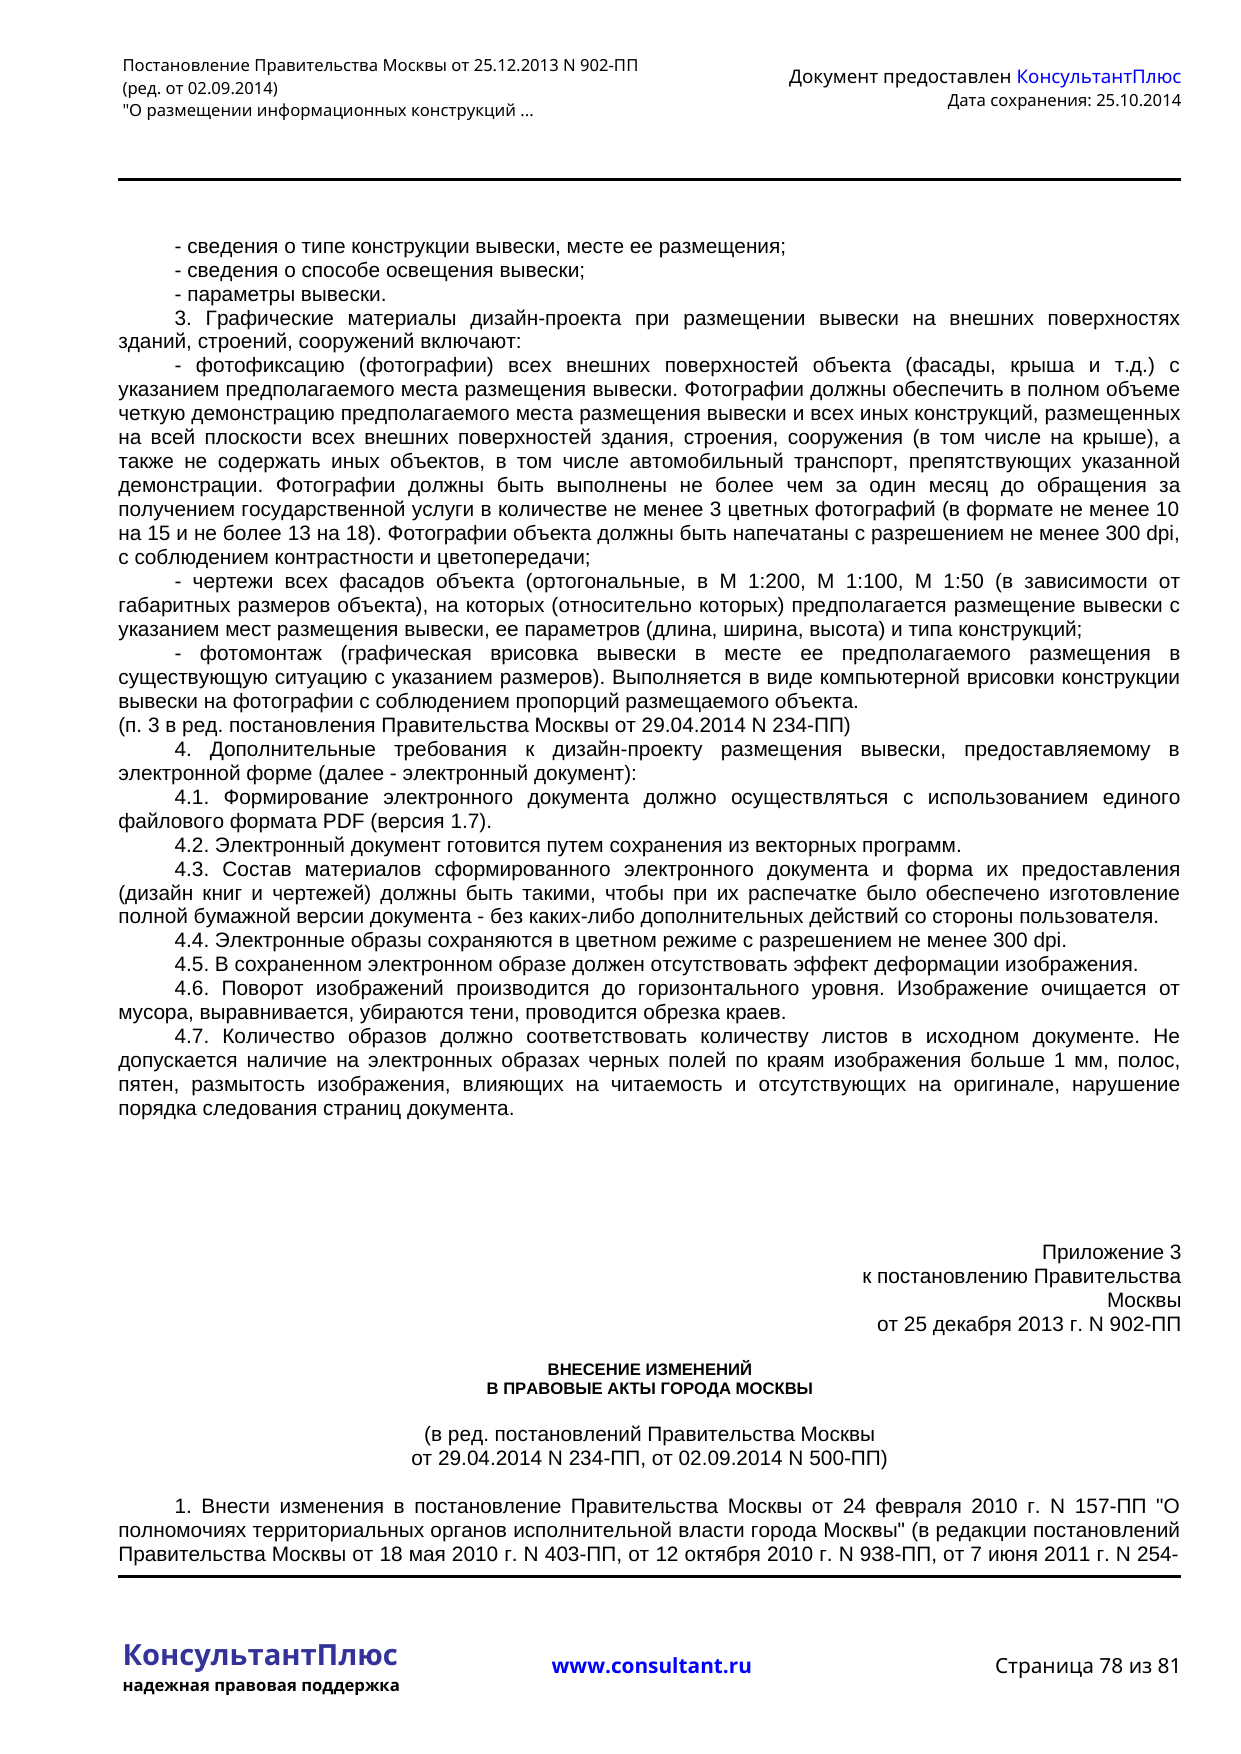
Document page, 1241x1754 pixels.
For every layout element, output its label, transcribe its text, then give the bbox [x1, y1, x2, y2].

text 3. Графические материалы дизайн-проекта при размещении вывески на внешних поверхностях зданий, строений, сооружений включают: [118, 305, 1181, 353]
text - сведения о типе конструкции вывески, месте ее размещения; [118, 233, 1181, 257]
text 4.2. Электронный документ готовится путем сохранения из векторных программ. [118, 832, 1181, 856]
text к постановлению Правительства [118, 1264, 1181, 1288]
text Приложение 3 [118, 1240, 1181, 1264]
text - фотофиксацию (фотографии) всех внешних поверхностей объекта (фасады, крыша и т.д.) с указанием предполагаемого места размещения вывески. Фотографии должны обеспечить в полном объеме четкую демонстрацию предполагаемого места размещения вывески и всех иных конструкций, размещенных на всей плоскости всех внешних поверхностей здания, строения, сооружения (в том числе на крыше), а также не содержать иных объектов, в том числе автомобильный транспорт, препятствующих указанной демонстрации. Фотографии должны быть выполнены не более чем за один месяц до обращения за получением государственной услуги в количестве не менее 3 цветных фотографий (в формате не менее 10 на 15 и не более 13 на 18). Фотографии объекта должны быть напечатаны с разрешением не менее 300 dpi, с соблюдением контрастности и цветопередачи; [118, 353, 1181, 569]
text ВНЕСЕНИЕ ИЗМЕНЕНИЙ [118, 1359, 1181, 1379]
text (п. 3 в ред. постановления Правительства Москвы от 29.04.2014 N 234-ПП) [118, 713, 1181, 737]
text 4.1. Формирование электронного документа должно осуществляться с использованием единого файлового формата PDF (версия 1.7). [118, 784, 1181, 832]
text 4.5. В сохраненном электронном образе должен отсутствовать эффект деформации изображения. [118, 952, 1181, 976]
text В ПРАВОВЫЕ АКТЫ ГОРОДА МОСКВЫ [118, 1379, 1181, 1398]
text (в ред. постановлений Правительства Москвы [118, 1422, 1181, 1446]
text 4.7. Количество образов должно соответствовать количеству листов в исходном документе. Не допускается наличие на электронных образах черных полей по краям изображения больше 1 мм, полос, пятен, размытость изображения, влияющих на читаемость и отсутствующих на оригинале, нарушение порядка следования страниц документа. [118, 1024, 1181, 1120]
text от 29.04.2014 N 234-ПП, от 02.09.2014 N 500-ПП) [118, 1446, 1181, 1470]
text - фотомонтаж (графическая врисовка вывески в месте ее предполагаемого размещения в существующую ситуацию с указанием размеров). Выполняется в виде компьютерной врисовки конструкции вывески на фотографии с соблюдением пропорций размещаемого объекта. [118, 641, 1181, 713]
text Москвы [118, 1288, 1181, 1312]
text 4.4. Электронные образы сохраняются в цветном режиме с разрешением не менее 300 dpi. [118, 928, 1181, 952]
text 4.6. Поворот изображений производится до горизонтального уровня. Изображение очищается от мусора, выравнивается, убираются тени, проводится обрезка краев. [118, 976, 1181, 1024]
text - чертежи всех фасадов объекта (ортогональные, в М 1:200, М 1:100, М 1:50 (в зависимости от габаритных размеров объекта), на которых (относительно которых) предполагается размещение вывески с указанием мест размещения вывески, ее параметров (длина, ширина, высота) и типа конструкций; [118, 569, 1181, 641]
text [118, 1494, 1181, 1566]
text - параметры вывески. [118, 281, 1181, 305]
text 4.3. Состав материалов сформированного электронного документа и форма их предоставления (дизайн книг и чертежей) должны быть такими, чтобы при их распечатке было обеспечено изготовление полной бумажной версии документа - без каких-либо дополнительных действий со стороны пользователя. [118, 856, 1181, 928]
text 4. Дополнительные требования к дизайн-проекту размещения вывески, предоставляемому в электронной форме (далее - электронный документ): [118, 737, 1181, 784]
text от 25 декабря 2013 г. N 902-ПП [118, 1312, 1181, 1336]
text - сведения о способе освещения вывески; [118, 257, 1181, 281]
